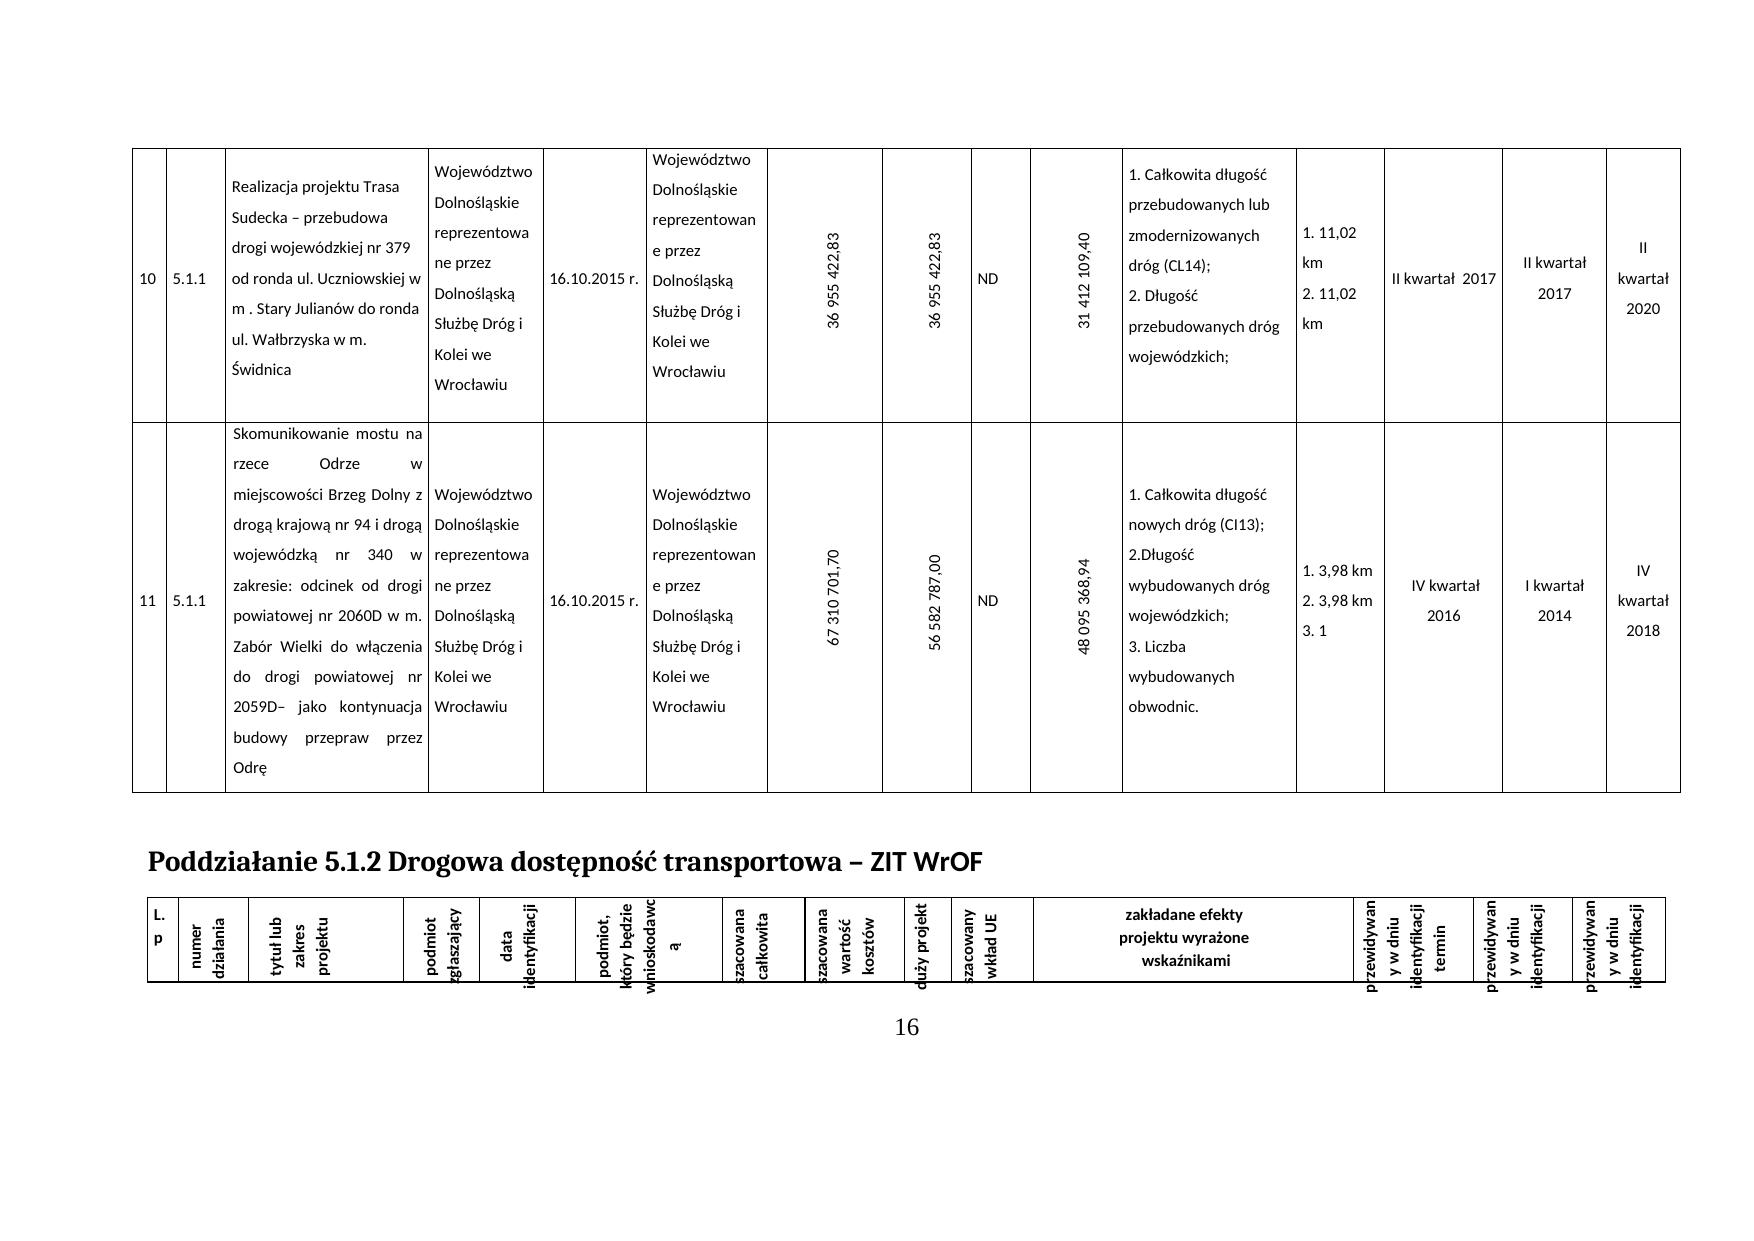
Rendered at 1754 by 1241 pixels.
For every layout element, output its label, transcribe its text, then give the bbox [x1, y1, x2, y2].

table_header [249, 898, 403, 981]
table_cell 36 955 422,83 [883, 149, 971, 422]
table_cell Województwo Dolnośląskie reprezentowane przez Dolnośląską Służbę Dróg i Kolei we Wrocławiu [647, 423, 767, 792]
table_cell 16.10.2015 r. [544, 423, 646, 792]
table_cell ND [972, 423, 1030, 792]
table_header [905, 898, 951, 981]
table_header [952, 898, 1033, 981]
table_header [806, 898, 904, 981]
table_cell 5.1.1 [167, 423, 225, 792]
table_cell 31 412 109,40 [1031, 149, 1122, 422]
table_cell 36 955 422,83 [768, 149, 882, 422]
table_cell 1. 11,02 km 2. 11,02 km [1297, 149, 1384, 422]
table_cell IV kwartał 2016 [1385, 423, 1502, 792]
table_cell II kwartał 2017 [1385, 149, 1502, 422]
table_header L.p [148, 898, 178, 981]
table_cell Realizacja projektu Trasa Sudecka – przebudowa drogi wojewódzkiej nr 379 od ronda ul. Uczniowskiej w m . Stary Julianów do ronda ul. Wałbrzyska w m. Świdnica [226, 149, 428, 422]
table_cell 1. Całkowita długość przebudowanych lub zmodernizowanych dróg (CL14); 2. Długość przebudowanych dróg wojewódzkich; [1123, 149, 1296, 422]
table_cell I kwartał 2014 [1503, 423, 1606, 792]
table_cell 11 [133, 423, 166, 792]
table_cell II kwartał 2020 [1607, 149, 1680, 422]
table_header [723, 898, 804, 981]
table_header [1354, 898, 1473, 981]
table_cell IV kwartał 2018 [1607, 423, 1680, 792]
table_cell 10 [133, 149, 166, 422]
table_header data identyfikacji [480, 898, 575, 981]
table_cell Województwo Dolnośląskie reprezentowane przez Dolnośląską Służbę Dróg i Kolei we Wrocławiu [429, 149, 543, 422]
table_cell 1. 3,98 km 2. 3,98 km 3. 1 [1297, 423, 1384, 792]
table_cell Województwo Dolnośląskie reprezentowane przez Dolnośląską Służbę Dróg i Kolei we Wrocławiu [647, 149, 767, 422]
table_header podmiot zgłaszający [404, 898, 479, 981]
table_cell 56 582 787,00 [883, 423, 971, 792]
table_cell 1. Całkowita długość nowych dróg (CI13); 2.Długość wybudowanych dróg wojewódzkich; 3. Liczba wybudowanych obwodnic. [1123, 423, 1296, 792]
subtitle Poddziałanie 5.1.2 Drogowa dostępność transportowa – ZIT WrOF [148, 843, 1665, 879]
table_cell 48 095 368,94 [1031, 423, 1122, 792]
table_cell 16.10.2015 r. [544, 149, 646, 422]
table_cell II kwartał 2017 [1503, 149, 1606, 422]
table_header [1474, 898, 1572, 981]
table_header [179, 898, 248, 981]
table_cell Województwo Dolnośląskie reprezentowane przez Dolnośląską Służbę Dróg i Kolei we Wrocławiu [429, 423, 543, 792]
table_cell 5.1.1 [167, 149, 225, 422]
table_cell ND [972, 149, 1030, 422]
table_cell 67 310 701,70 [768, 423, 882, 792]
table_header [576, 898, 722, 981]
table_cell Skomunikowanie mostu na rzece Odrze w miejscowości Brzeg Dolny z drogą krajową nr 94 i drogą wojewódzką nr 340 w zakresie: odcinek od drogi powiatowej nr 2060D w m. Zabór Wielki do włączenia do drogi powiatowej nr 2059D– jako kontynuacja budowy przepraw przez Odrę [226, 423, 428, 792]
table_header zakładane efekty projektu wyrażone wskaźnikami [1034, 898, 1353, 981]
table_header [1573, 898, 1665, 981]
